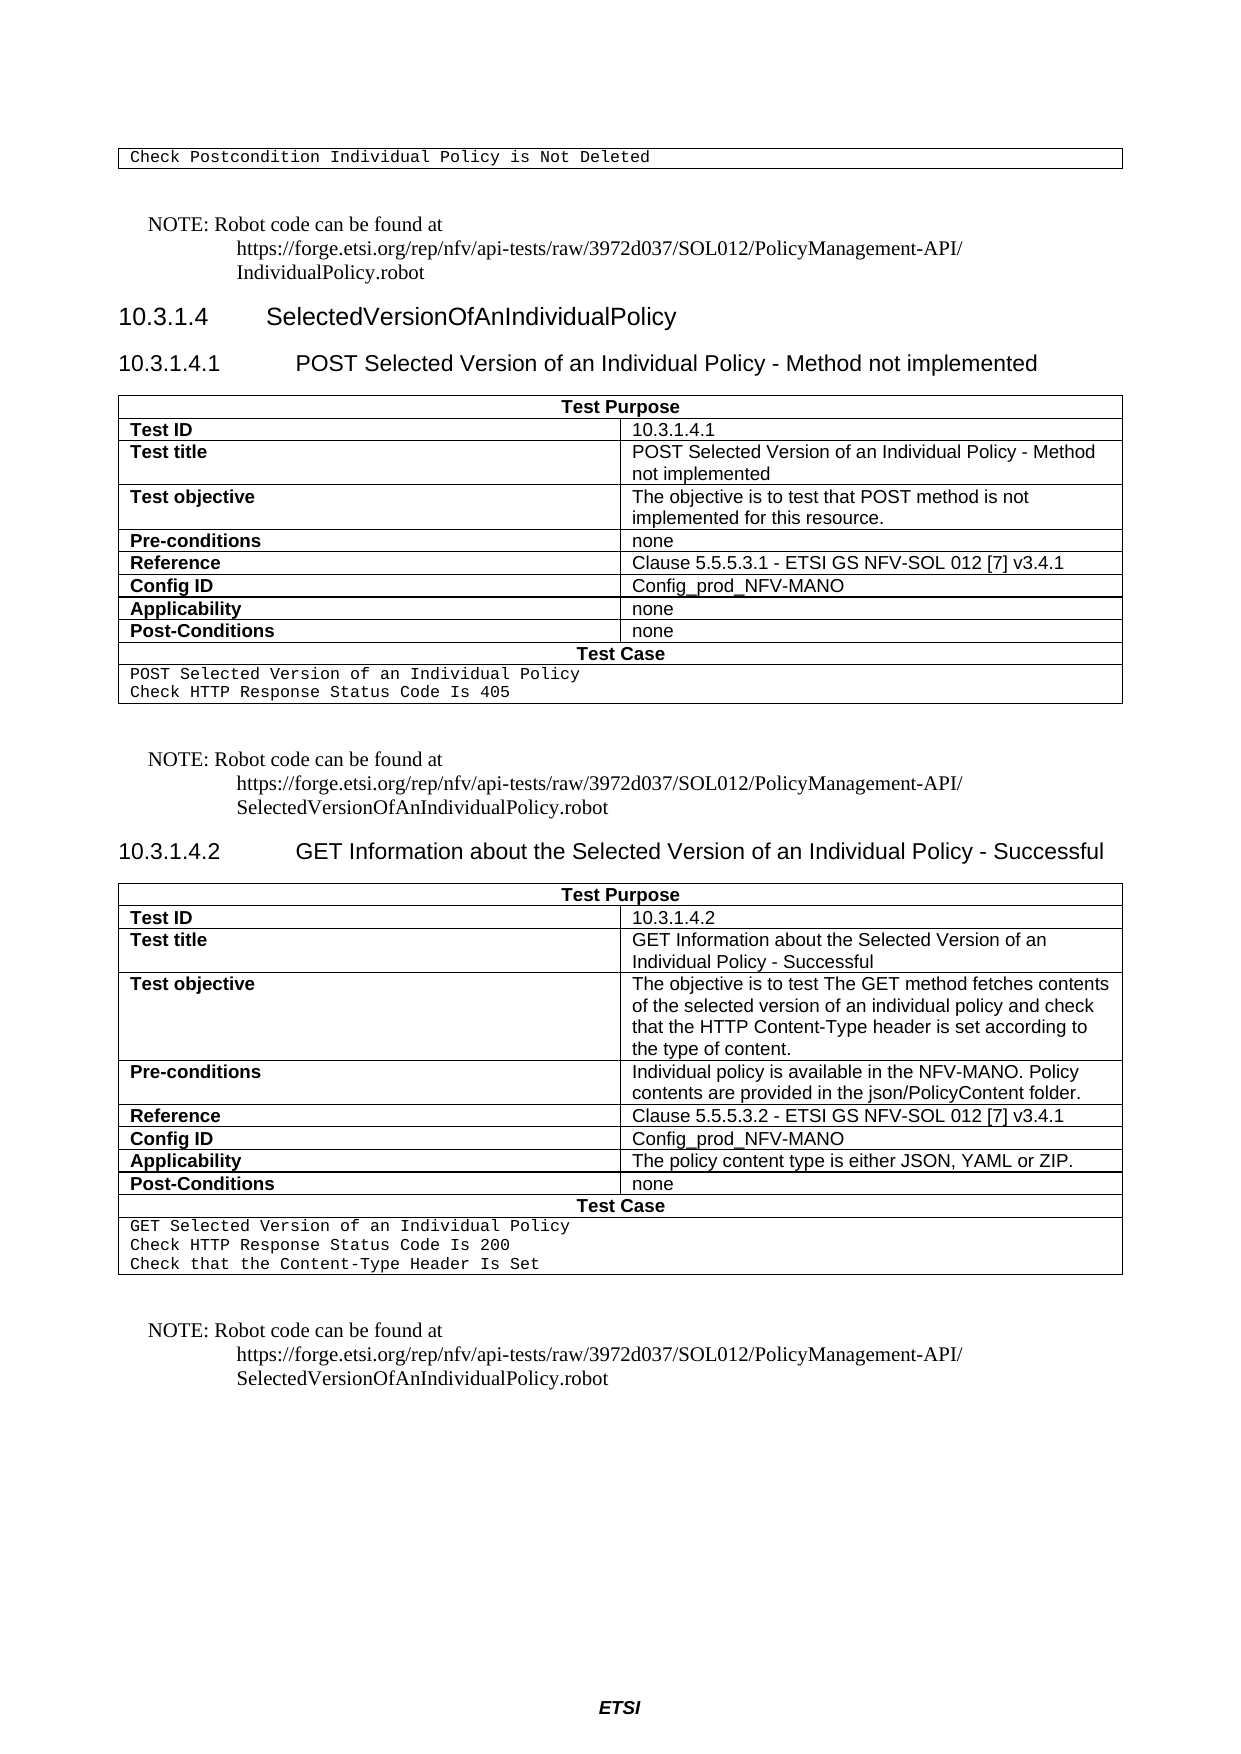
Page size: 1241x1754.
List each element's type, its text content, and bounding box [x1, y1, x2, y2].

table_cell POST Selected Version of an Individual Policy Check HTTP Response Status Code Is 405 [119, 665, 1122, 703]
table_cell 10.3.1.4.2 [621, 906, 1122, 928]
table_cell GET Selected Version of an Individual Policy Check HTTP Response Status Code Is 200 Check that the Content-Type Header Is Set [119, 1218, 1122, 1274]
table_cell POST Selected Version of an Individual Policy - Method not implemented [621, 441, 1122, 484]
table_cell Test ID [119, 419, 620, 440]
table_cell Applicability [119, 1150, 620, 1171]
table_cell Config ID [119, 575, 620, 596]
subtitle 10.3.1.4 SelectedVersionOfAnIndividualPolicy [118, 302, 1122, 331]
table_cell none [621, 530, 1122, 551]
table_cell The policy content type is either JSON, YAML or ZIP. [621, 1150, 1122, 1171]
text NOTE: Robot code can be found at https://forge.etsi.org/rep/nfv/api-tests/raw/3972d037/SOL012/PolicyManagement-API/IndividualPolicy.robot [148, 211, 1122, 284]
table_cell Pre-conditions [119, 530, 620, 551]
table_cell The objective is to test that POST method is not implemented for this resource. [621, 485, 1122, 528]
table_cell Post-Conditions [119, 1173, 620, 1194]
table_cell Config ID [119, 1127, 620, 1149]
table_cell none [621, 1173, 1122, 1194]
table_cell Reference [119, 1105, 620, 1126]
table_cell Test objective [119, 485, 620, 528]
table_cell Test ID [119, 906, 620, 928]
table_cell Config_prod_NFV-MANO [621, 1127, 1122, 1149]
table_cell Post-Conditions [119, 620, 620, 642]
table_header Test Purpose [119, 396, 1122, 418]
table_cell Config_prod_NFV-MANO [621, 575, 1122, 596]
table_cell Test title [119, 929, 620, 972]
table_header Test Purpose [119, 884, 1122, 905]
table_cell Reference [119, 552, 620, 574]
table_cell Clause 5.5.5.3.2 - ETSI GS NFV-SOL 012 [7] v3.4.1 [621, 1105, 1122, 1126]
table_cell none [621, 620, 1122, 642]
table_cell Test title [119, 441, 620, 484]
table_cell Pre-conditions [119, 1061, 620, 1104]
table_cell Test objective [119, 973, 620, 1059]
table_cell Test Case [119, 1195, 1122, 1217]
table_cell The objective is to test The GET method fetches contents of the selected version of an individual policy and check that the HTTP Content-Type header is set according to the type of content. [621, 973, 1122, 1059]
table_cell Individual policy is available in the NFV-MANO. Policy contents are provided in the json/PolicyContent folder. [621, 1061, 1122, 1104]
table_cell none [621, 598, 1122, 619]
table_cell 10.3.1.4.1 [621, 419, 1122, 440]
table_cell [119, 149, 1122, 168]
table_cell Applicability [119, 598, 620, 619]
text NOTE: Robot code can be found at https://forge.etsi.org/rep/nfv/api-tests/raw/3972d037/SOL012/PolicyManagement-API/SelectedVersionOfAnIndividualPolicy.robot [148, 747, 1122, 819]
table_cell Clause 5.5.5.3.1 - ETSI GS NFV-SOL 012 [7] v3.4.1 [621, 552, 1122, 574]
table_cell GET Information about the Selected Version of an Individual Policy - Successful [621, 929, 1122, 972]
text NOTE: Robot code can be found at https://forge.etsi.org/rep/nfv/api-tests/raw/3972d037/SOL012/PolicyManagement-API/SelectedVersionOfAnIndividualPolicy.robot [148, 1318, 1122, 1390]
table_cell Test Case [119, 643, 1122, 664]
subtitle 10.3.1.4.1 POST Selected Version of an Individual Policy - Method not implemented [118, 350, 1122, 376]
subtitle 10.3.1.4.2 GET Information about the Selected Version of an Individual Policy - Successful [118, 838, 1122, 864]
